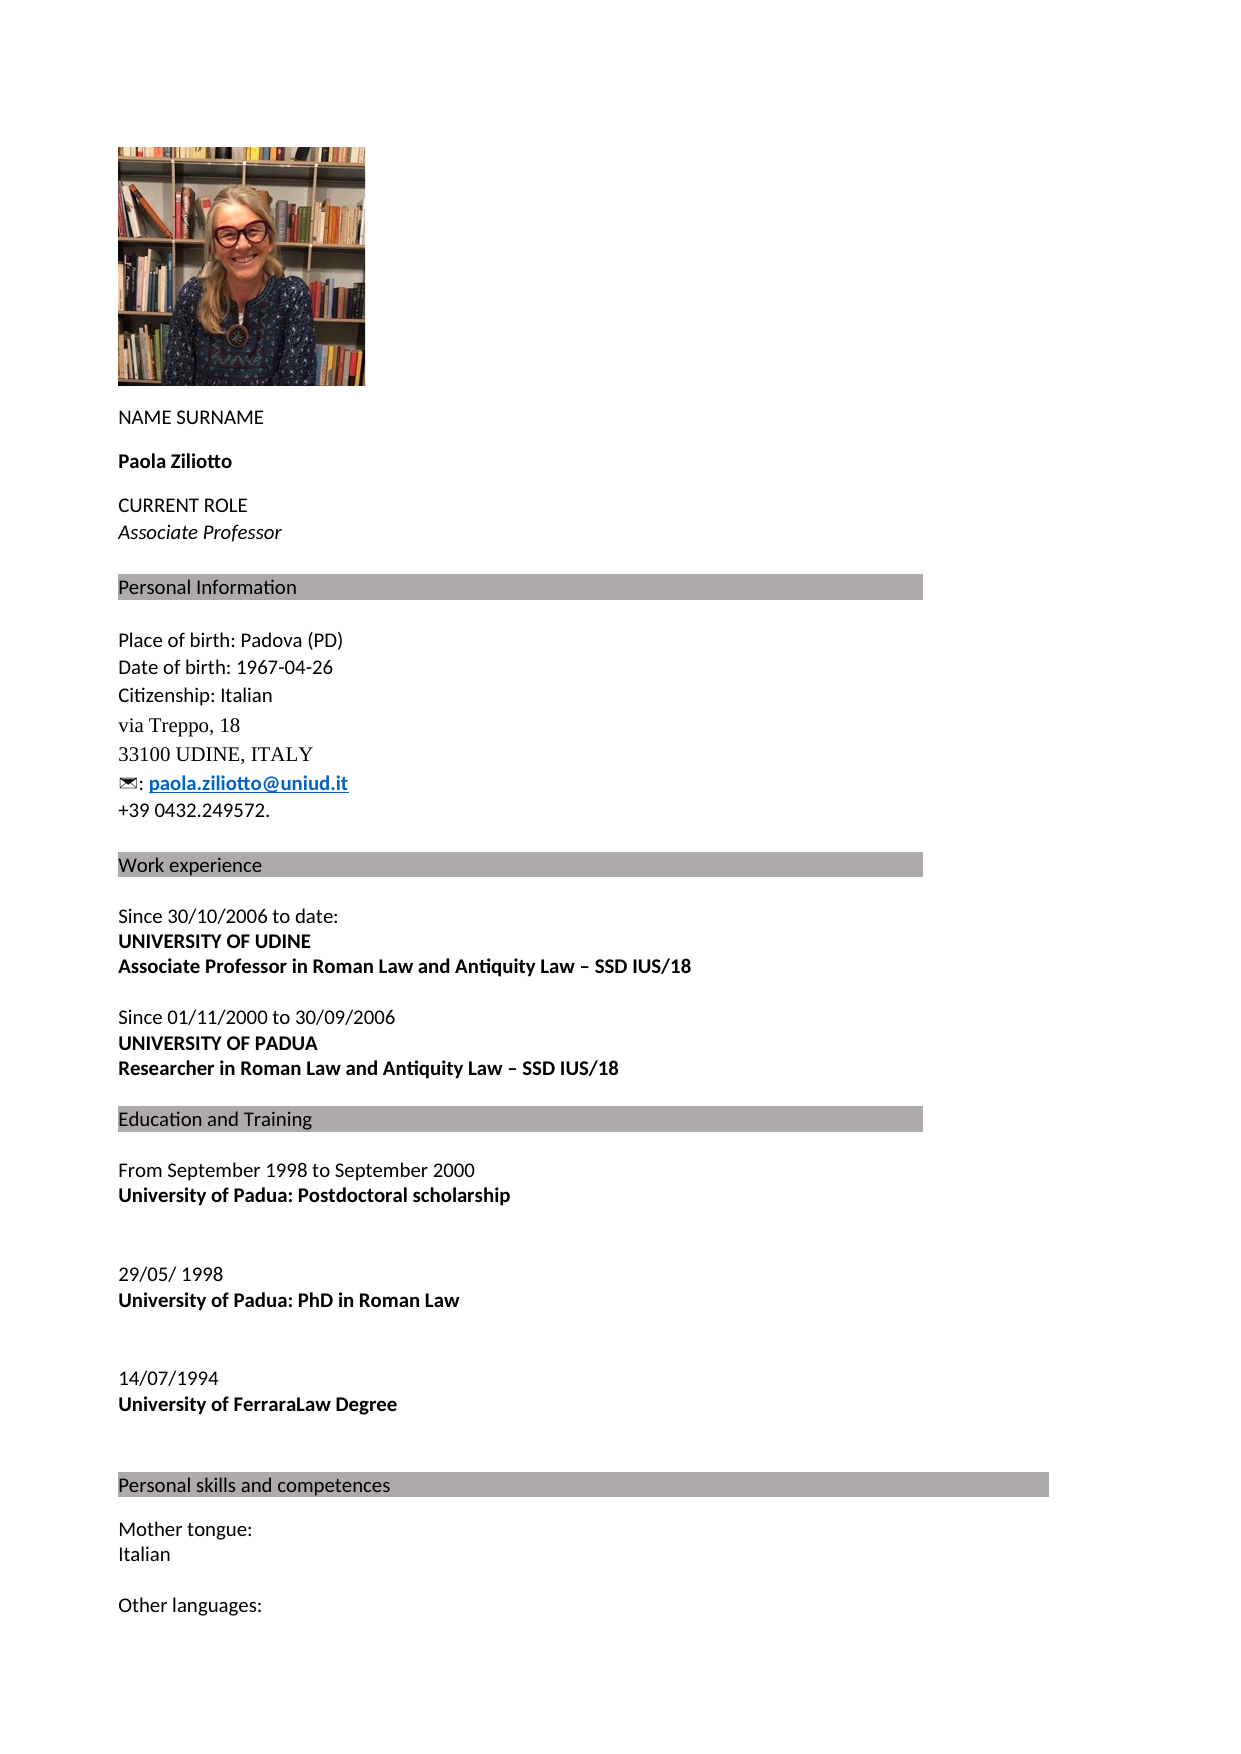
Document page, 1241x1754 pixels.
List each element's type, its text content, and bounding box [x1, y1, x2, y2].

text : paola.ziliotto@uniud.it [118, 770, 923, 795]
text via Treppo, 18 [118, 713, 1122, 737]
text Other languages: [118, 1592, 923, 1618]
text 14/07/1994 University of FerraraLaw Degree [118, 1366, 923, 1444]
text Personal skills and competences [118, 1472, 1049, 1497]
text +39 0432.249572. [118, 797, 1079, 823]
text Since 01/11/2000 to 30/09/2006 UNIVERSITY OF PADUA [118, 1004, 1122, 1055]
text Researcher in Roman Law and Antiquity Law – SSD IUS/18 [118, 1055, 1122, 1081]
text Italian [118, 1541, 923, 1567]
text Paola Ziliotto [118, 448, 923, 473]
text Citizenship: Italian [118, 682, 923, 707]
picture [118, 147, 365, 386]
text Associate Professor in Roman Law and Antiquity Law – SSD IUS/18 [118, 954, 1122, 979]
text Work experience [118, 852, 923, 877]
text 33100 UDINE, ITALY [118, 742, 1122, 766]
text Mother tongue: [118, 1516, 923, 1541]
text Since 30/10/2006 to date: [118, 903, 1122, 928]
text Date of birth: 1967-04-26 [118, 654, 923, 680]
text CURRENT ROLE Associate Professor [118, 492, 1049, 545]
text Education and Training [118, 1106, 923, 1132]
text From September 1998 to September 2000 University of Padua: Postdoctoral scholarship [118, 1157, 923, 1261]
text Personal Information [118, 574, 923, 600]
text UNIVERSITY OF UDINE [118, 928, 1122, 954]
text 29/05/ 1998 University of Padua: PhD in Roman Law [118, 1261, 923, 1340]
text Place of birth: Padova (PD) [118, 627, 923, 652]
text NAME SURNAME [118, 404, 923, 429]
